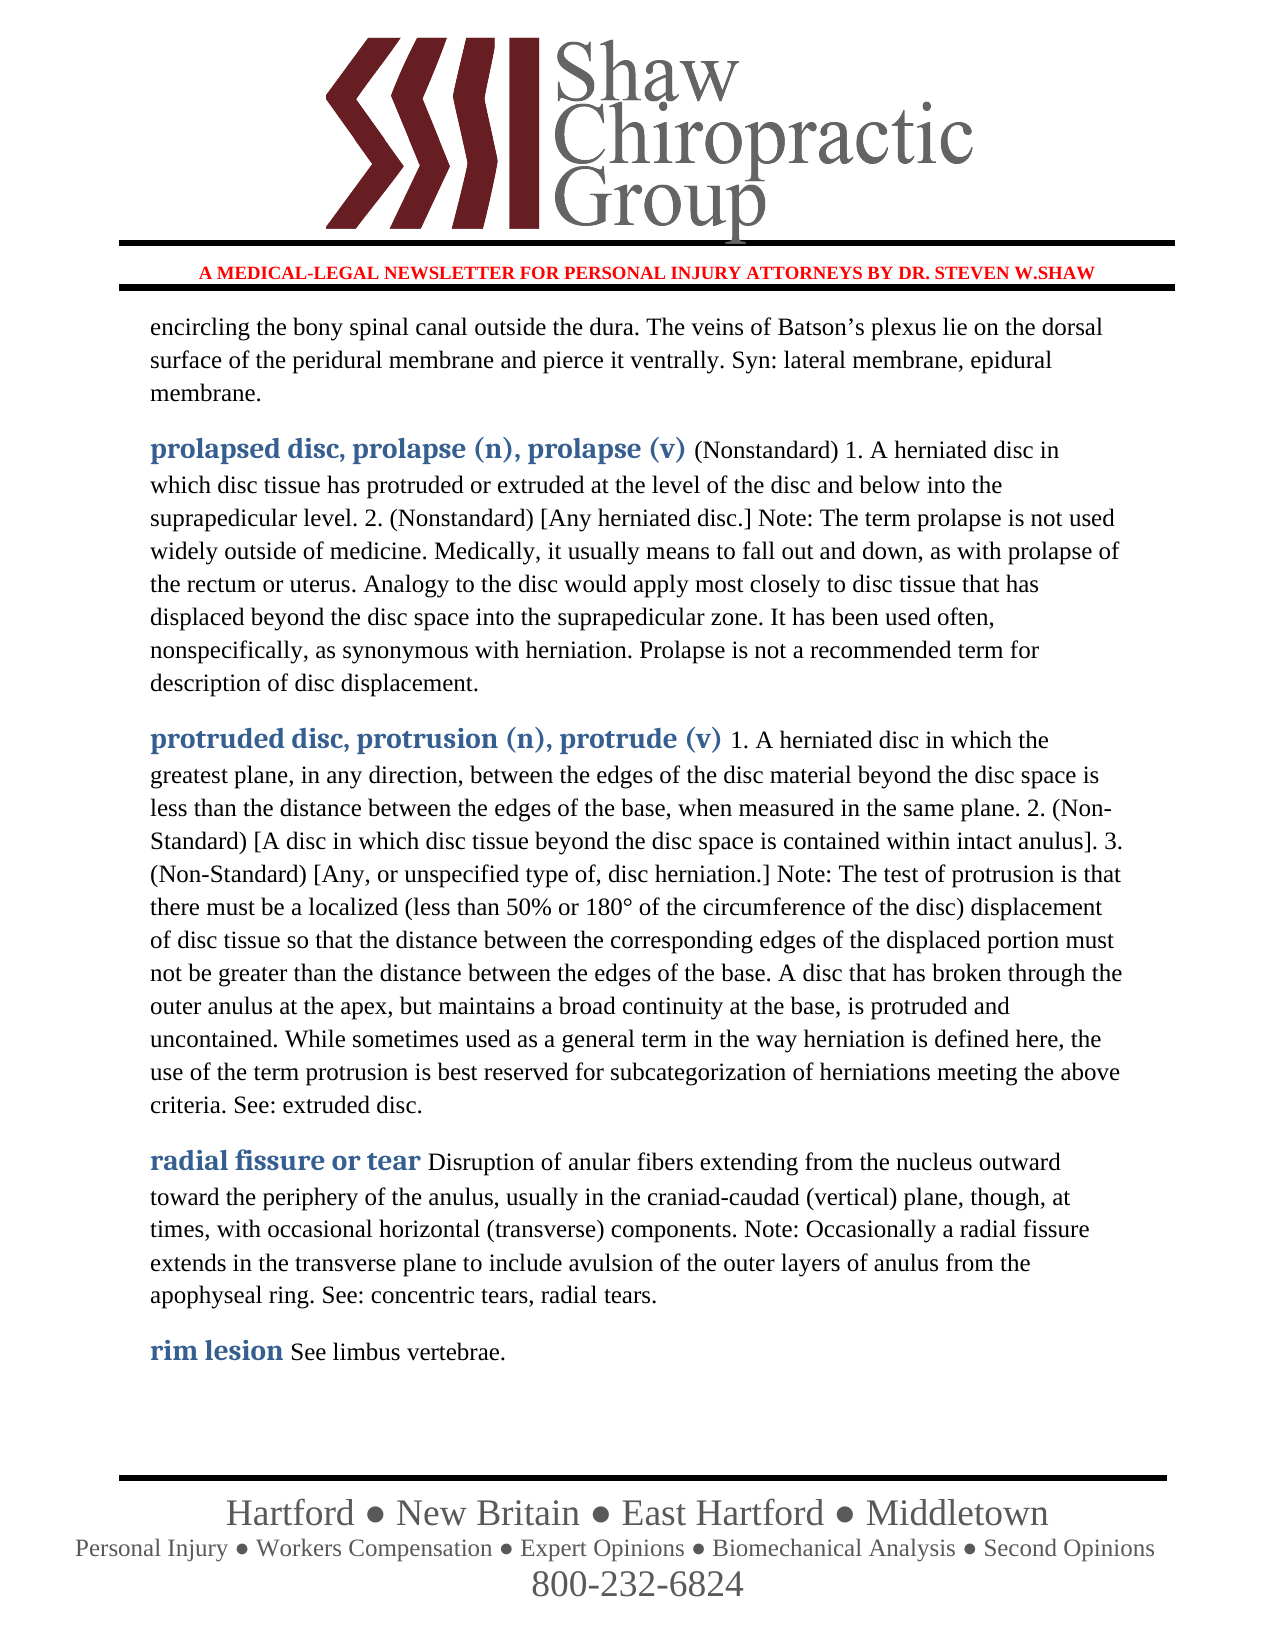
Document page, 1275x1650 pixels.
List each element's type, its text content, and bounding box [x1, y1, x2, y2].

picture [324, 27, 981, 250]
text protruded disc, protrusion (n), protrude (v) 1. A herniated disc in which the greatest plane, in any direction, between the edges of the disc material beyond the disc space is less than the distance between the edges of the base, when measured in the same plane. 2. (Non-Standard) [A disc in which disc tissue beyond the disc space is contained within intact anulus]. 3. (Non-Standard) [Any, or unspecified type of, disc herniation.] Note: The test of protrusion is that there must be a localized (less than 50% or 180° of the circumference of the disc) displacement of disc tissue so that the distance between the corresponding edges of the displaced portion must not be greater than the distance between the edges of the base. A disc that has broken through the outer anulus at the apex, but maintains a broad continuity at the base, is protruded and uncontained. While sometimes used as a general term in the way herniation is defined here, the use of the term protrusion is best reserved for subcategorization of herniations meeting the above criteria. See: extruded disc. [150, 722, 1125, 1119]
text rim lesion See limbus vertebrae. [150, 1334, 1125, 1368]
text prolapsed disc, prolapse (n), prolapse (v) (Nonstandard) 1. A herniated disc in which disc tissue has protruded or extruded at the level of the disc and below into the suprapedicular level. 2. (Nonstandard) [Any herniated disc.] Note: The term prolapse is not used widely outside of medicine. Medically, it usually means to fall out and down, as with prolapse of the rectum or uterus. Analogy to the disc would apply most closely to disc tissue that has displaced beyond the disc space into the suprapedicular zone. It has been used often, nonspecifically, as synonymous with herniation. Prolapse is not a recommended term for description of disc displacement. [150, 432, 1125, 697]
text radial fissure or tear Disruption of anular fibers extending from the nucleus outward toward the periphery of the anulus, usually in the craniad-caudad (vertical) plane, though, at times, with occasional horizontal (transverse) components. Note: Occasionally a radial fissure extends in the transverse plane to include avulsion of the outer layers of anulus from the apophyseal ring. See: concentric tears, radial tears. [150, 1144, 1125, 1309]
